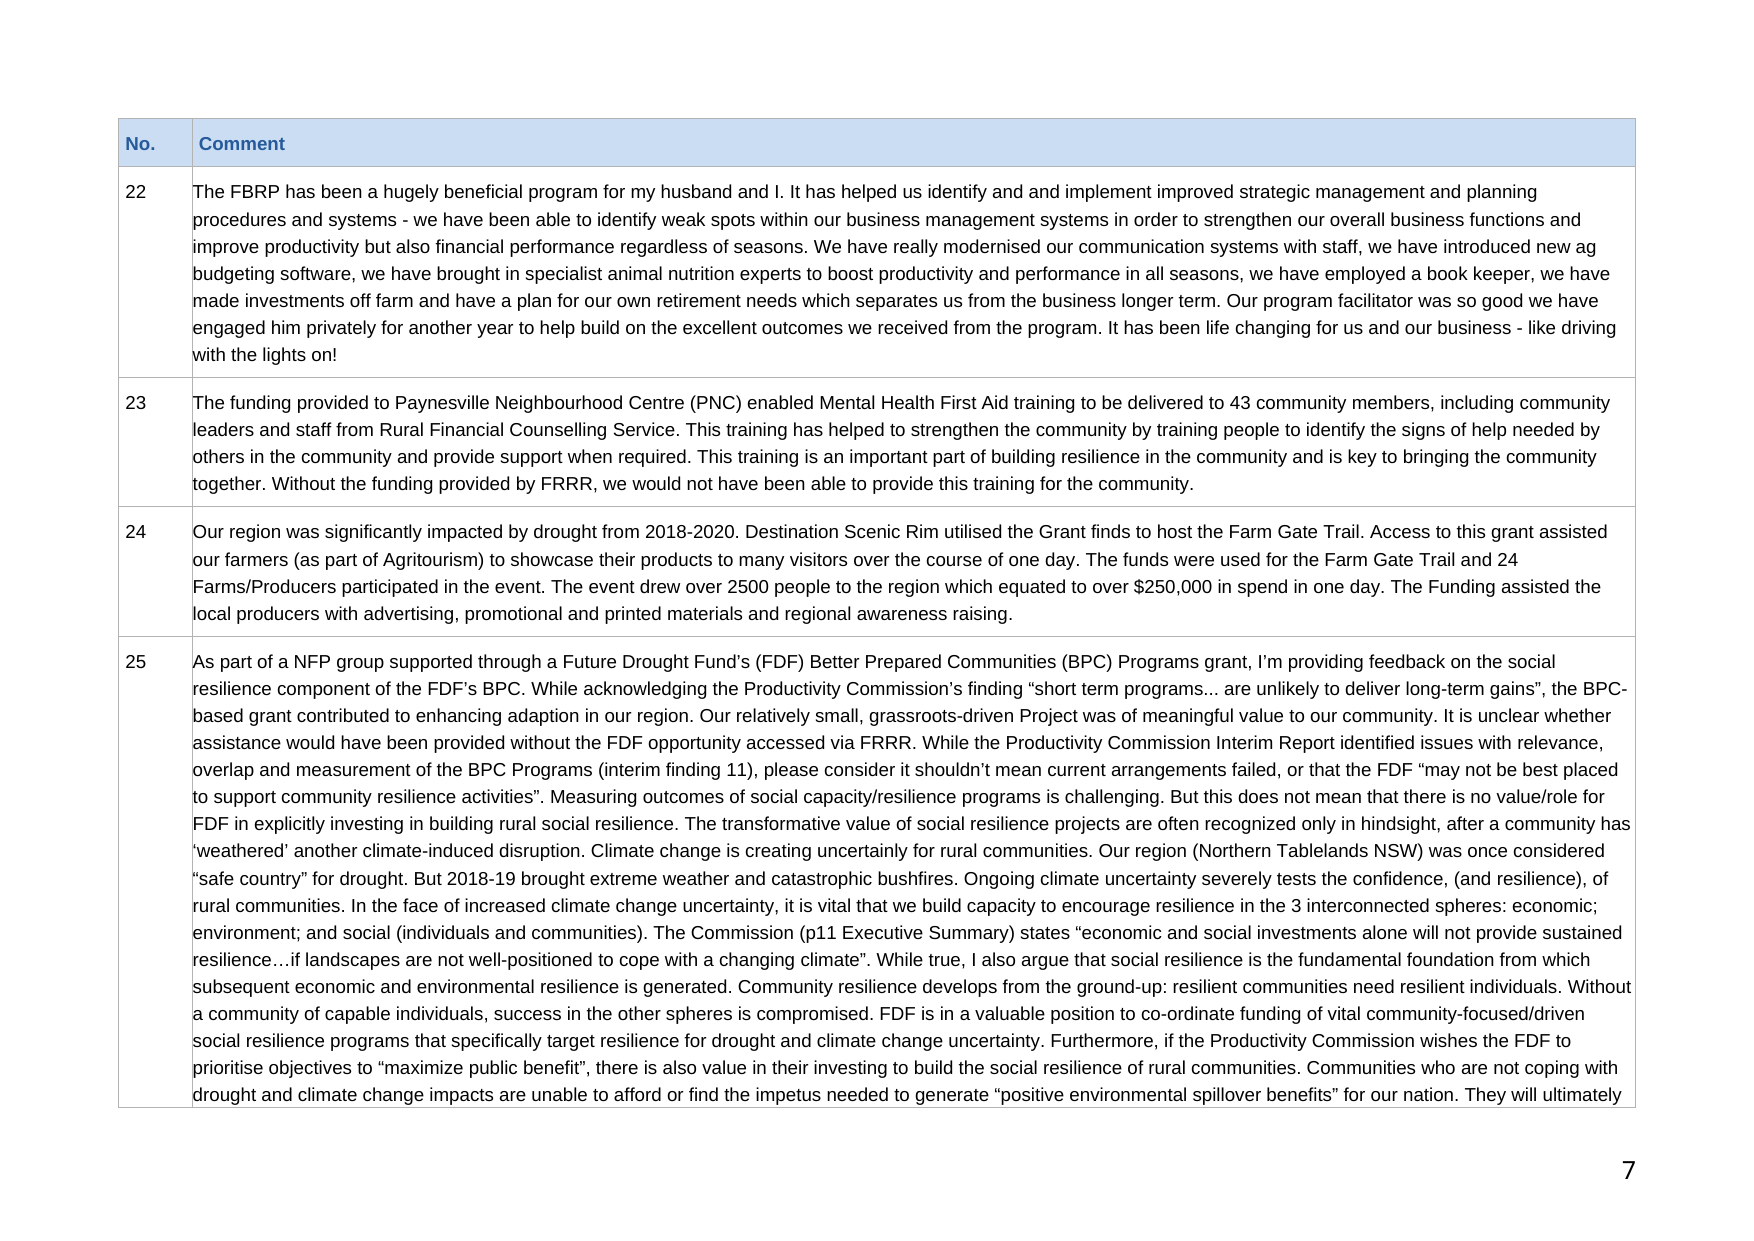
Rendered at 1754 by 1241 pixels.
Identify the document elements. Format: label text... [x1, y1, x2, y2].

table_cell 23 [119, 378, 192, 506]
table_header No. [119, 119, 192, 166]
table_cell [193, 637, 1635, 1107]
table_cell 25 [119, 637, 192, 1107]
table_cell The funding provided to Paynesville Neighbourhood Centre (PNC) enabled Mental Health First Aid training to be delivered to 43 community members, including community leaders and staff from Rural Financial Counselling Service. This training has helped to strengthen the community by training people to identify the signs of help needed by others in the community and provide support when required. This training is an important part of building resilience in the community and is key to bringing the community together. Without the funding provided by FRRR, we would not have been able to provide this training for the community. [193, 378, 1635, 506]
table_cell Our region was significantly impacted by drought from 2018-2020. Destination Scenic Rim utilised the Grant finds to host the Farm Gate Trail. Access to this grant assisted our farmers (as part of Agritourism) to showcase their products to many visitors over the course of one day. The funds were used for the Farm Gate Trail and 24 Farms/Producers participated in the event. The event drew over 2500 people to the region which equated to over $250,000 in spend in one day. The Funding assisted the local producers with advertising, promotional and printed materials and regional awareness raising. [193, 507, 1635, 636]
table_cell The FBRP has been a hugely beneficial program for my husband and I. It has helped us identify and and implement improved strategic management and planning procedures and systems - we have been able to identify weak spots within our business management systems in order to strengthen our overall business functions and improve productivity but also financial performance regardless of seasons. We have really modernised our communication systems with staff, we have introduced new ag budgeting software, we have brought in specialist animal nutrition experts to boost productivity and performance in all seasons, we have employed a book keeper, we have made investments off farm and have a plan for our own retirement needs which separates us from the business longer term. Our program facilitator was so good we have engaged him privately for another year to help build on the excellent outcomes we received from the program. It has been life changing for us and our business - like driving with the lights on! [193, 167, 1635, 377]
table_cell 22 [119, 167, 192, 377]
table_cell 24 [119, 507, 192, 636]
table_header Comment [193, 119, 1635, 166]
